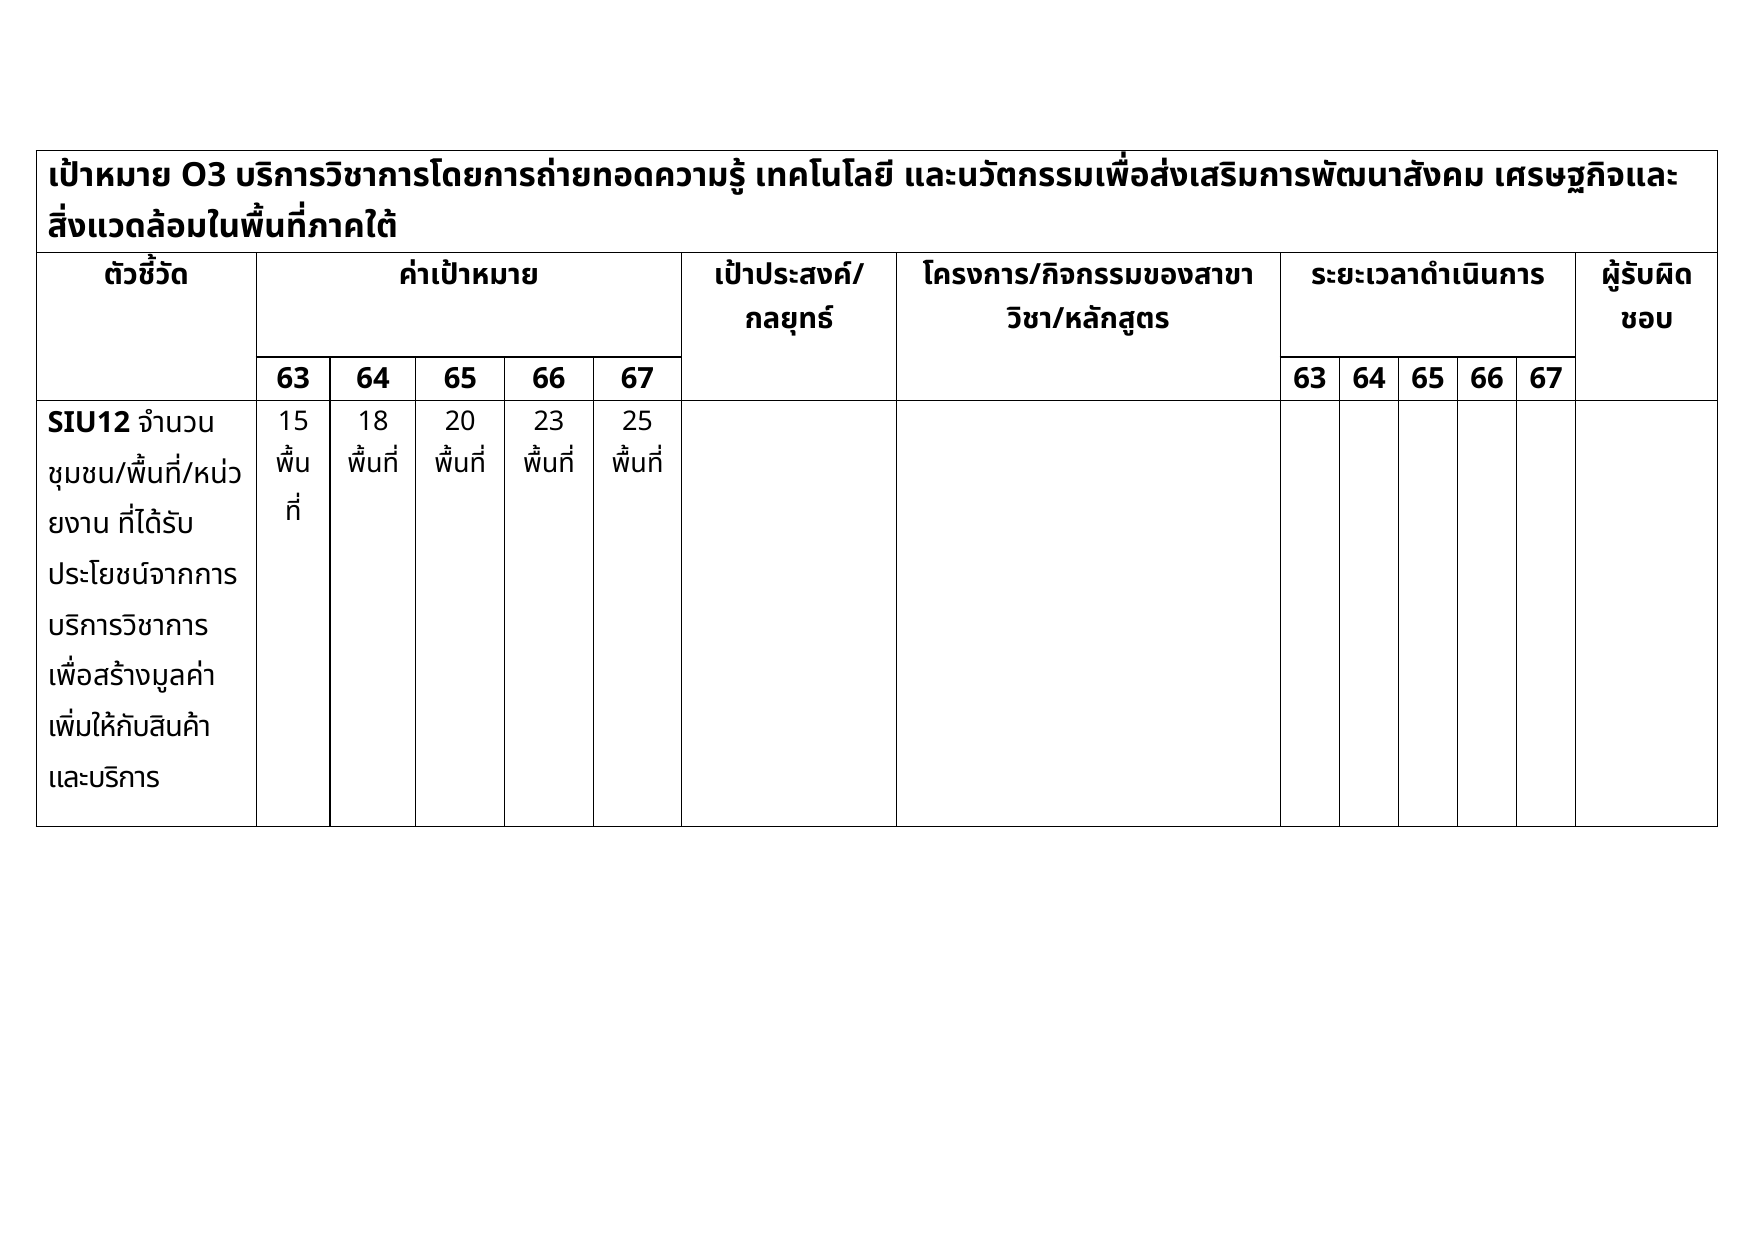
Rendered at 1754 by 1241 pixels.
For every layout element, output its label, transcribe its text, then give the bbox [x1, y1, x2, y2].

table_cell 67 [1517, 358, 1575, 400]
table_cell โครงการ/กิจกรรมของสาขาวิชา/หลักสูตร [897, 253, 1280, 400]
table_cell 66 [1458, 358, 1516, 400]
table_cell 67 [594, 358, 681, 400]
table_cell [682, 401, 896, 826]
table_cell ระยะเวลาดำเนินการ [1281, 253, 1575, 356]
table_cell 63 [257, 358, 329, 400]
table_cell [1399, 401, 1457, 826]
table_cell เป้าประสงค์/กลยุทธ์ [682, 253, 896, 400]
table_cell [1340, 401, 1398, 826]
table_cell SIU12 จำนวนชุมชน/พื้นที่/หน่วยงาน ที่ได้รับประโยชน์จากการบริการวิชาการเพื่อสร้างมูลค่า เพิ่มให้กับสินค้าและบริการ [37, 401, 256, 826]
table_cell 63 [1281, 358, 1339, 400]
table_cell 15 พื้นที่ [257, 401, 329, 826]
table_cell 20 พื้นที่ [416, 401, 504, 826]
table_cell [1576, 401, 1717, 826]
table_cell 65 [416, 358, 504, 400]
table_cell ผู้รับผิดชอบ [1576, 253, 1717, 400]
table_cell [897, 401, 1280, 826]
table_cell 25 พื้นที่ [594, 401, 681, 826]
table_cell ตัวชี้วัด [37, 253, 256, 400]
table_cell [1458, 401, 1516, 826]
table_cell 65 [1399, 358, 1457, 400]
table_cell 64 [1340, 358, 1398, 400]
table_cell 23 พื้นที่ [505, 401, 593, 826]
table_cell 64 [331, 358, 415, 400]
table_cell ค่าเป้าหมาย [257, 253, 681, 356]
table_cell [1281, 401, 1339, 826]
table_cell 18 พื้นที่ [331, 401, 415, 826]
table_cell 66 [505, 358, 593, 400]
table_cell [1517, 401, 1575, 826]
table_header เป้าหมาย O3 บริการวิชาการโดยการถ่ายทอดความรู้ เทคโนโลยี และนวัตกรรมเพื่อส่งเสริมการพัฒนาสังคม เศรษฐกิจและสิ่งแวดล้อมในพื้นที่ภาคใต้ [37, 151, 1717, 252]
